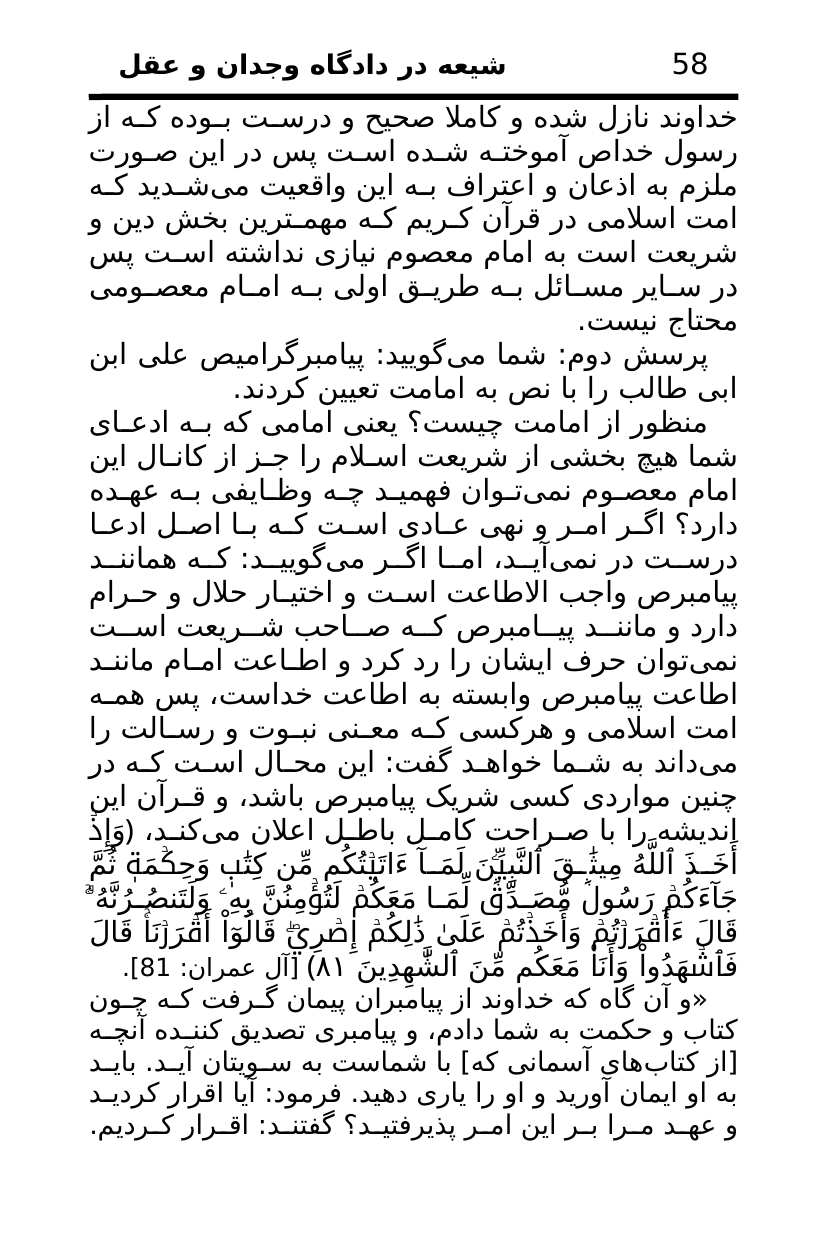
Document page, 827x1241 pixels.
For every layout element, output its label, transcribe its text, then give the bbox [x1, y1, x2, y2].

text پرسش دوم: شما می‌گویید: پیامبرگرامیص علی ابن ابی طالب را با نص به امامت تعیین کردند. [89, 338, 738, 406]
text منظور از امامت چیست؟ یعنی امامی که به ادعای شما هیچ بخشی از شریعت اسلام را جز از کانال این امام معصوم نمی‌توان فهمید چه وظایفی به عهده دارد؟ اگر امر و نهی عادی است که با اصل ادعا درست در نمی‌آید، اما اگر می‌گویید: که همانند پیامبرص واجب الاطاعت است و اختیار حلال و حرام دارد و مانند پیامبرص که صاحب شریعت است نمی‌توان حرف ایشان را رد کرد و اطاعت امام مانند اطاعت پیامبرص وابسته به اطاعت خداست، پس همه امت اسلامی و هرکسی که معنی نبوت و رسالت را می‌داند به شما خواهد گفت: این محال است که در چنین مواردی کسی شریک پیامبرص باشد، و قرآن این اندیشه را با صراحت کامل باطل اعلان می‌کند، ﴿وَإِذۡ أَخَذَ ٱللَّهُ مِيثَٰقَ ٱلنَّبِيِّ‍ۧنَ لَمَآ ءَاتَيۡتُكُم مِّن كِتَٰبٖ وَحِكۡمَةٖ ثُمَّ جَآءَكُمۡ رَسُولٞ مُّصَدِّقٞ لِّمَا مَعَكُمۡ لَتُؤۡمِنُنَّ بِهِۦ وَلَتَنصُرُنَّهُۥۚ قَالَ ءَأَقۡرَرۡتُمۡ وَأَخَذۡتُمۡ عَلَىٰ ذَٰلِكُمۡ إِصۡرِيۖ قَالُوٓاْ أَقۡرَرۡنَاۚ قَالَ فَٱشۡهَدُواْ وَأَنَا۠ مَعَكُم مِّنَ ٱلشَّٰهِدِينَ ٨١﴾ [آل عمران: 81]. [89, 406, 738, 983]
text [89, 100, 738, 338]
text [89, 983, 738, 1141]
